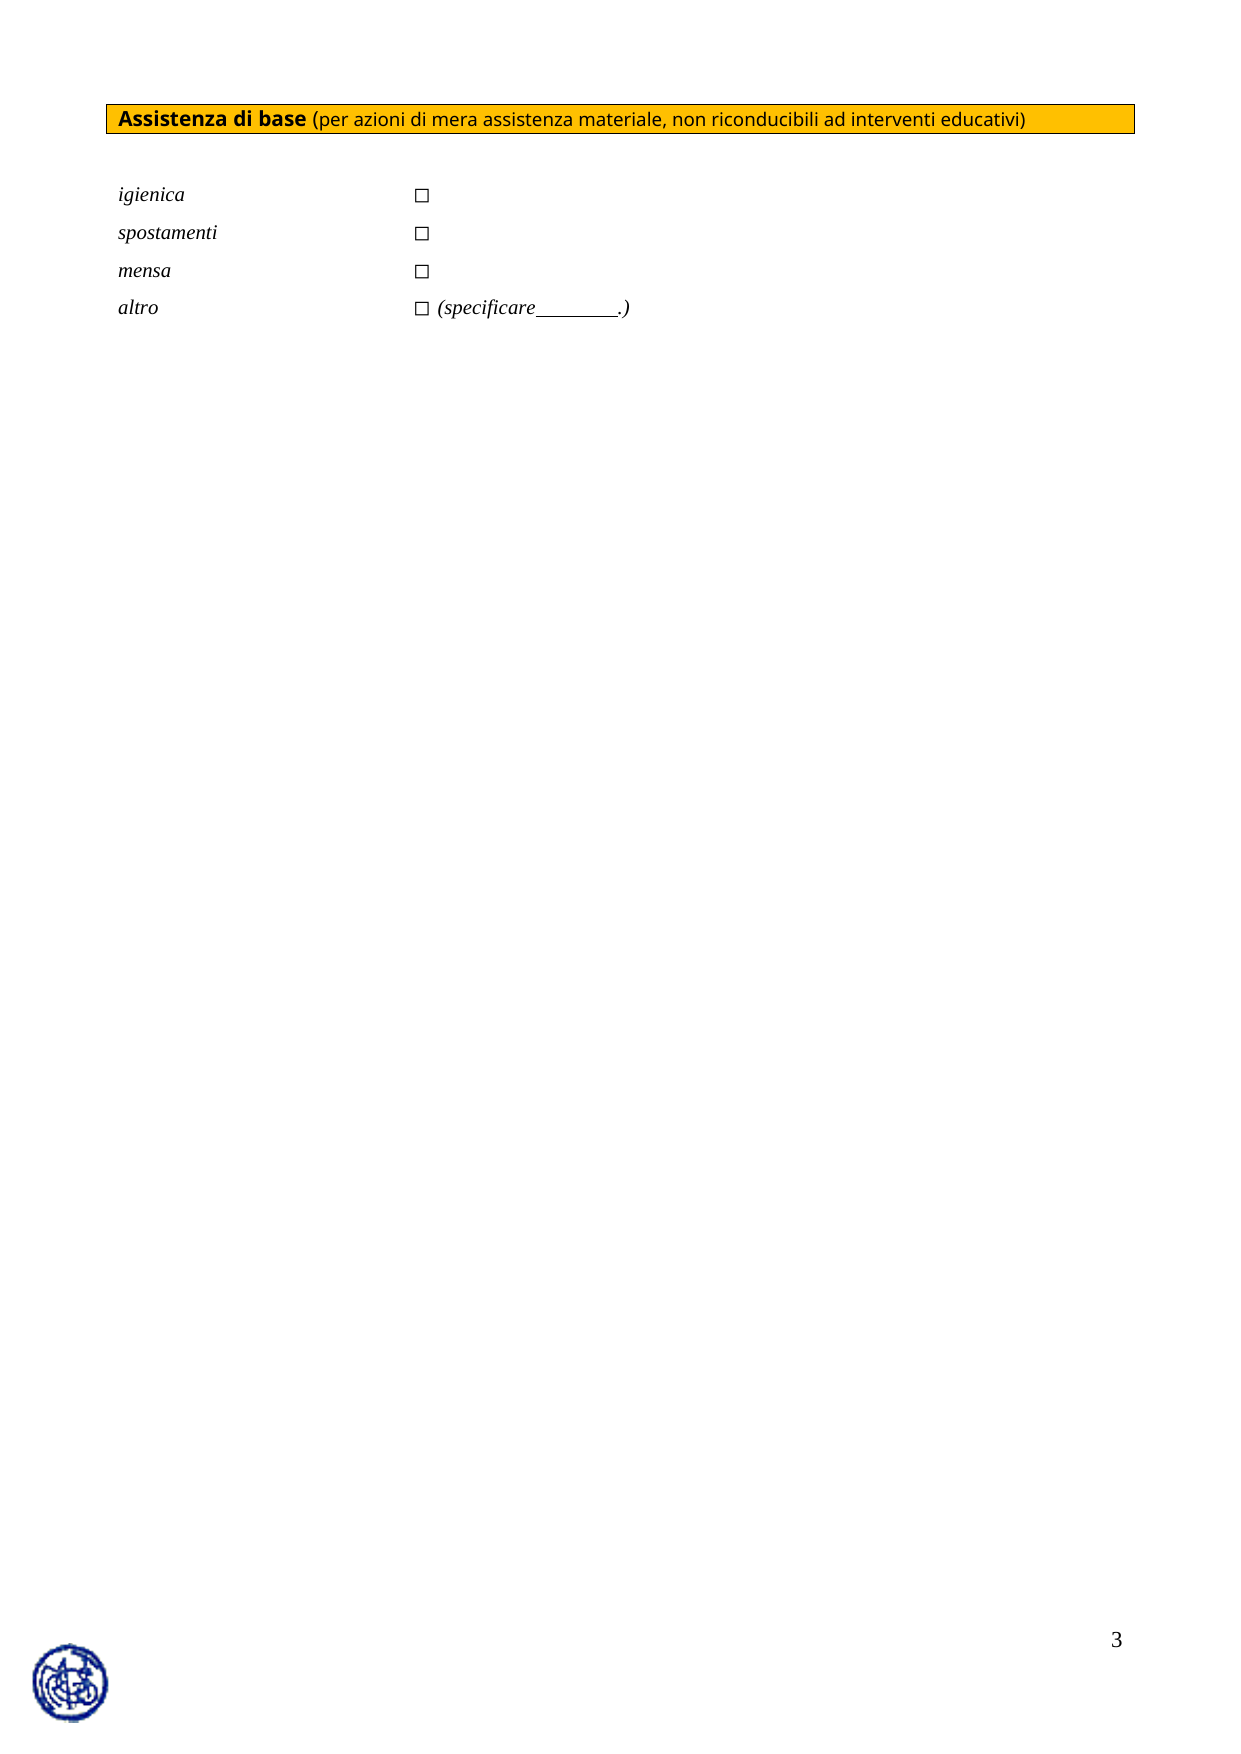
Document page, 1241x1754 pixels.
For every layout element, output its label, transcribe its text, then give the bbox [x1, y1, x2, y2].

text mensa ◻ [118, 256, 1146, 282]
text altro ◻ (specificare .) [118, 294, 1146, 319]
text igienica ◻ [118, 181, 1146, 206]
picture [31, 1643, 111, 1723]
text spostamenti ◻ [118, 219, 1146, 244]
